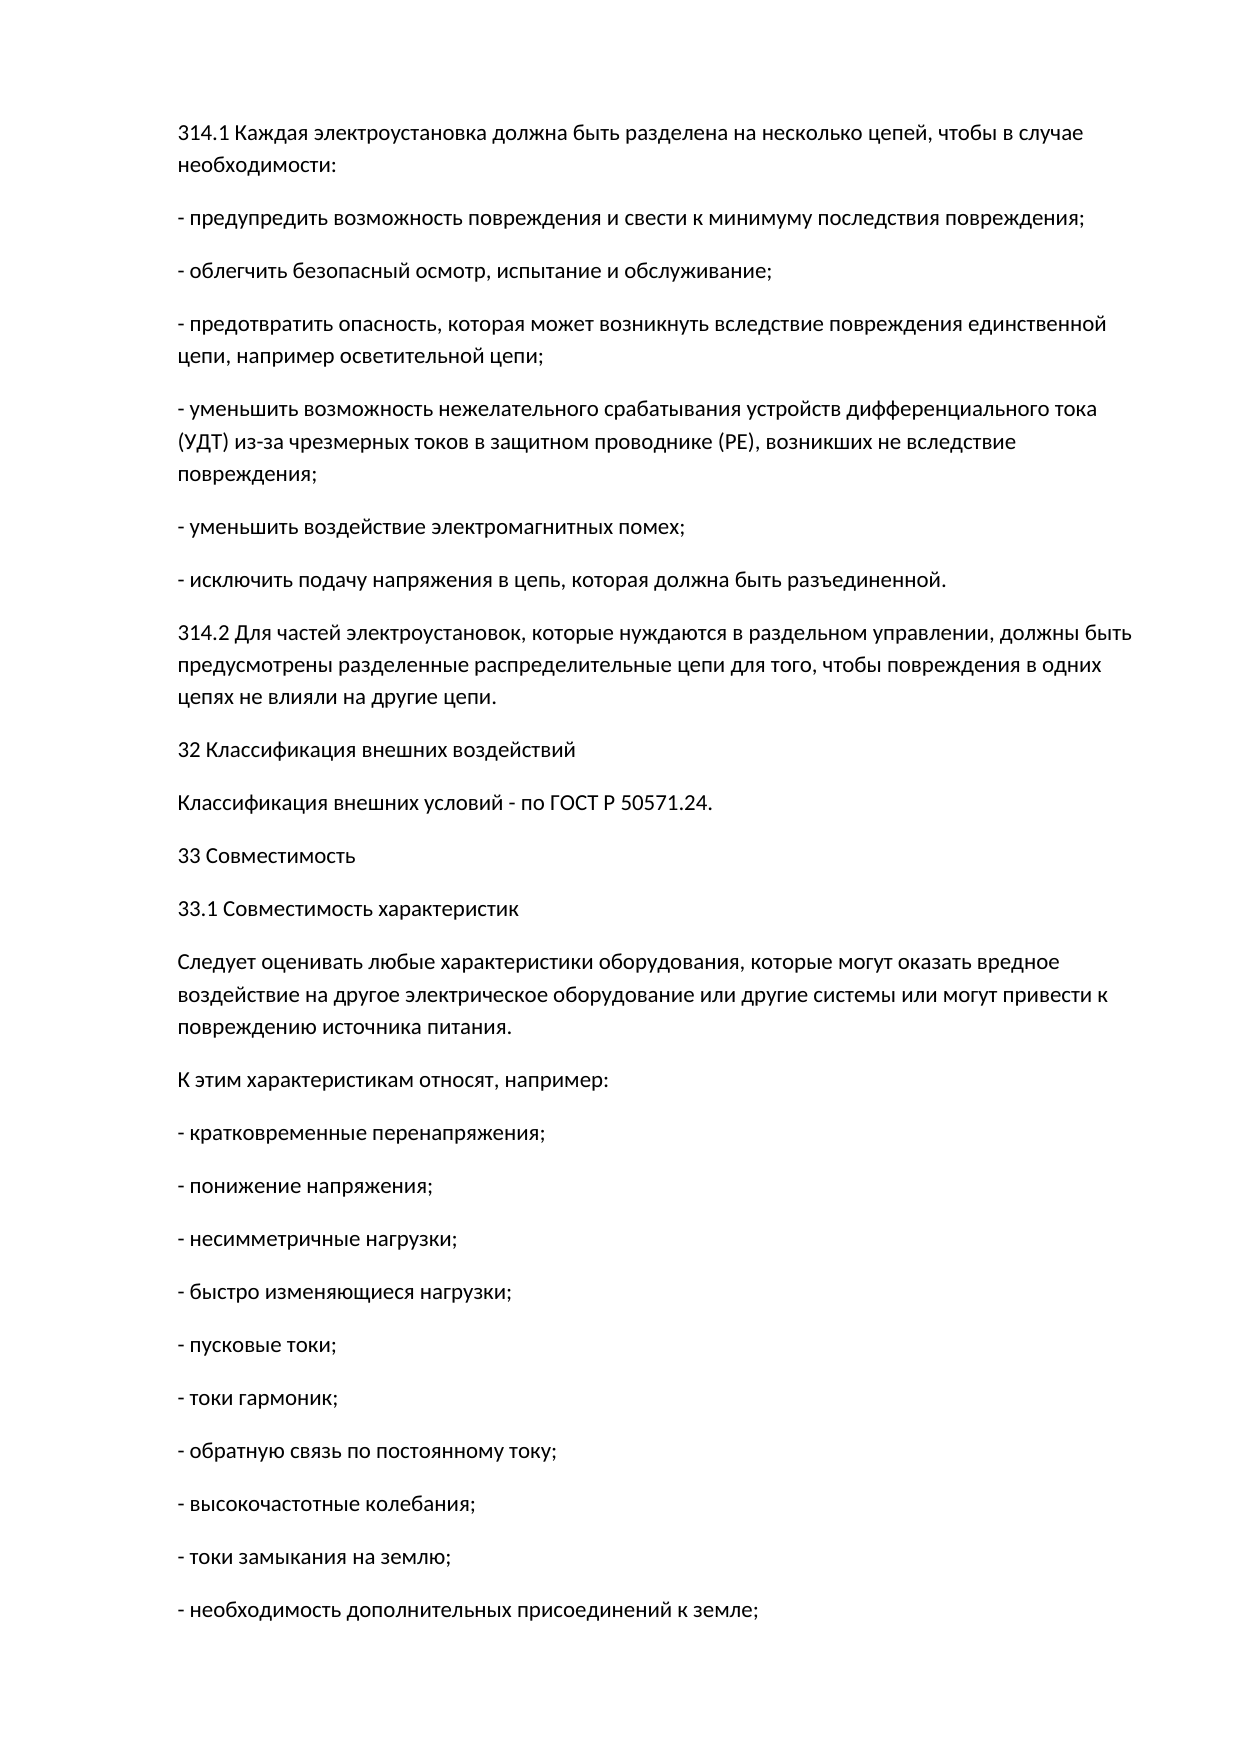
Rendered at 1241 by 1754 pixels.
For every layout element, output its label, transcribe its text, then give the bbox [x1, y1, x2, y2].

text 32 Классификация внешних воздействий [177, 735, 1152, 763]
text - токи замыкания на землю; [177, 1542, 1152, 1570]
text - предотвратить опасность, которая может возникнуть вследствие повреждения единственной цепи, например осветительной цепи; [177, 309, 1152, 369]
text 314.2 Для частей электроустановок, которые нуждаются в раздельном управлении, должны быть предусмотрены разделенные распределительные цепи для того, чтобы повреждения в одних цепях не влияли на другие цепи. [177, 618, 1152, 710]
text - быстро изменяющиеся нагрузки; [177, 1277, 1152, 1305]
text - понижение напряжения; [177, 1171, 1152, 1199]
text - несимметричные нагрузки; [177, 1224, 1152, 1252]
text - предупредить возможность повреждения и свести к минимуму последствия повреждения; [177, 203, 1152, 231]
text - высокочастотные колебания; [177, 1489, 1152, 1517]
text - облегчить безопасный осмотр, испытание и обслуживание; [177, 256, 1152, 284]
text - уменьшить возможность нежелательного срабатывания устройств дифференциального тока (УДТ) из-за чрезмерных токов в защитном проводнике (РЕ), возникших не вследствие повреждения; [177, 394, 1152, 487]
text - обратную связь по постоянному току; [177, 1436, 1152, 1464]
text 314.1 Каждая электроустановка должна быть разделена на несколько цепей, чтобы в случае необходимости: [177, 118, 1152, 178]
text - кратковременные перенапряжения; [177, 1118, 1152, 1146]
text 33 Совместимость [177, 841, 1152, 869]
text - токи гармоник; [177, 1383, 1152, 1411]
text К этим характеристикам относят, например: [177, 1065, 1152, 1093]
text - исключить подачу напряжения в цепь, которая должна быть разъединенной. [177, 565, 1152, 593]
text Классификация внешних условий - по ГОСТ Р 50571.24. [177, 788, 1152, 816]
text 33.1 Совместимость характеристик [177, 894, 1152, 922]
text Следует оценивать любые характеристики оборудования, которые могут оказать вредное воздействие на другое электрическое оборудование или другие системы или могут привести к повреждению источника питания. [177, 947, 1152, 1040]
text - уменьшить воздействие электромагнитных помех; [177, 512, 1152, 540]
text - пусковые токи; [177, 1330, 1152, 1358]
text - необходимость дополнительных присоединений к земле; [177, 1595, 1152, 1623]
